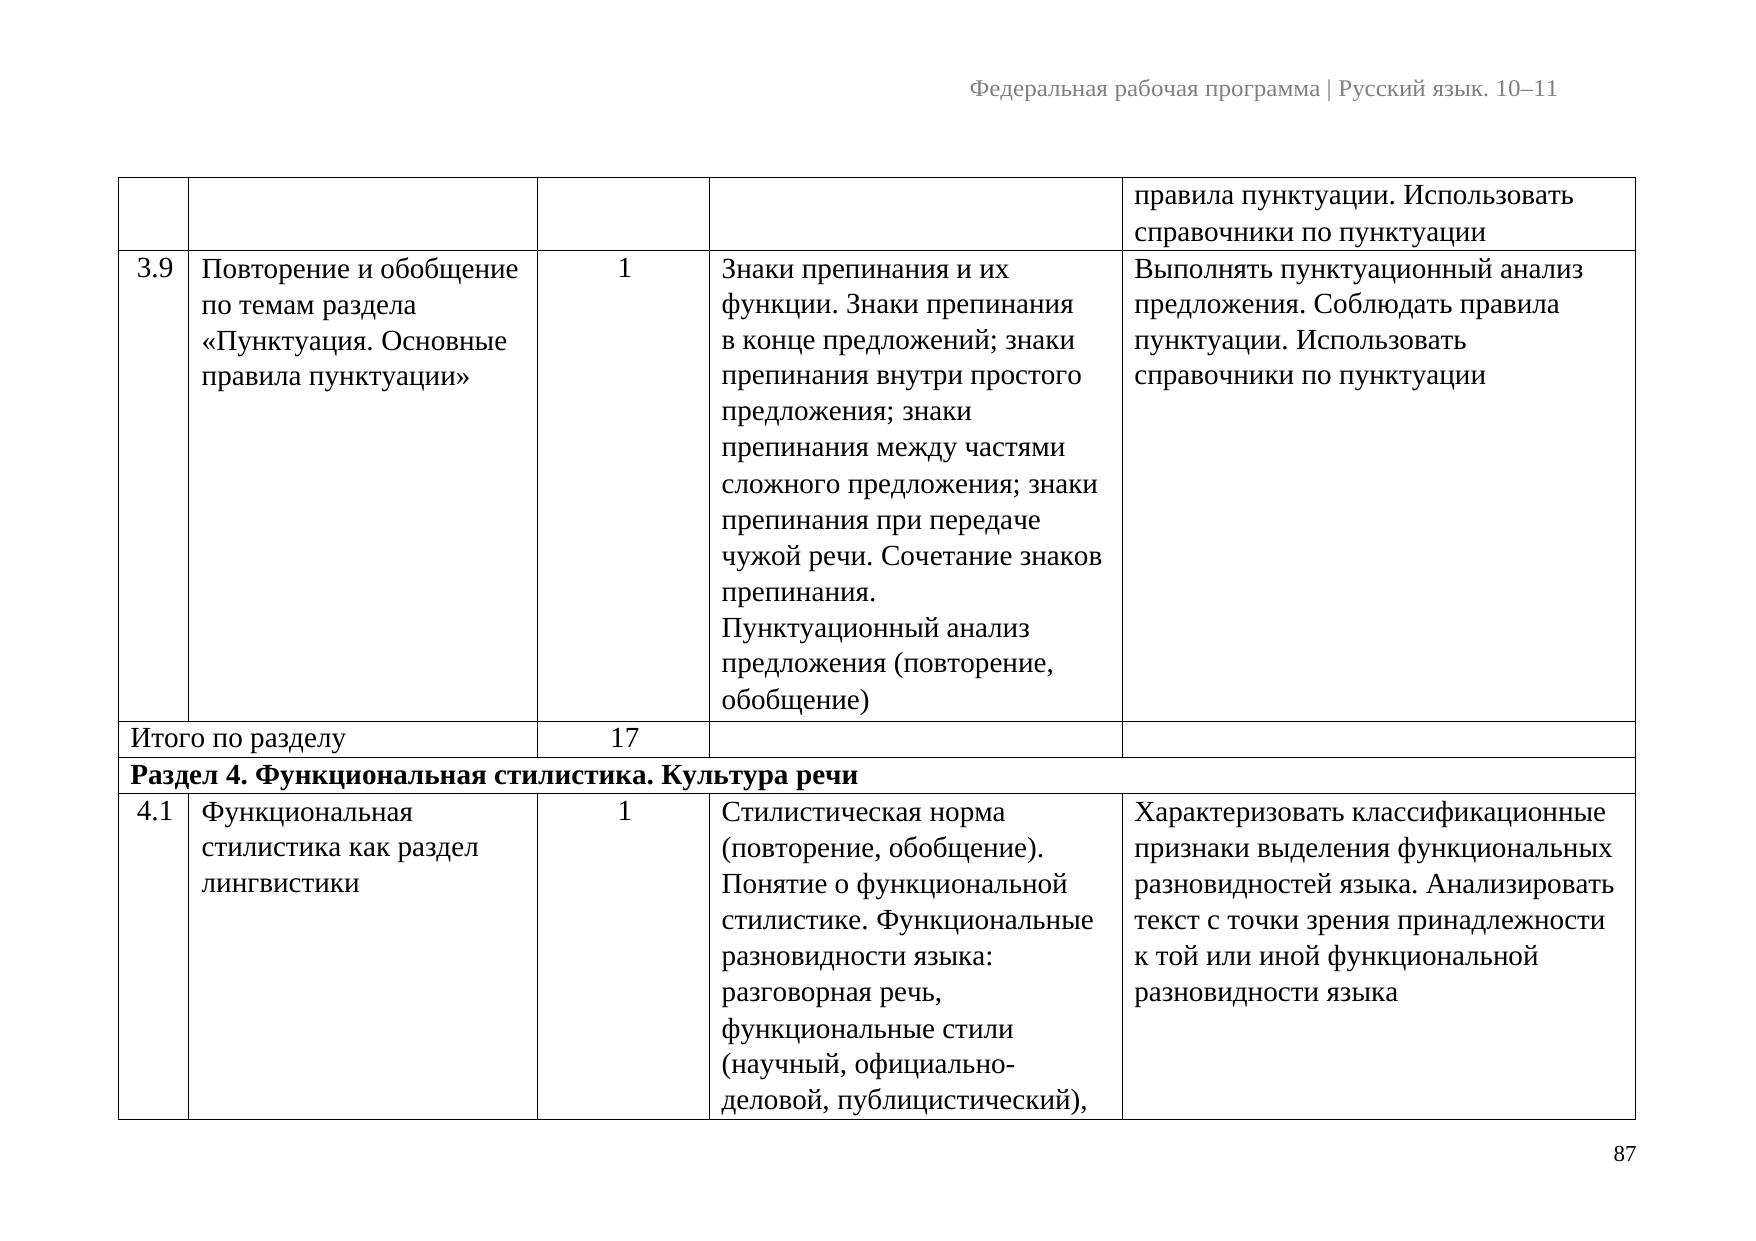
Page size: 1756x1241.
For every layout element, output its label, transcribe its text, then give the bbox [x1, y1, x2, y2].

table_cell [710, 722, 1122, 757]
table_header [119, 178, 188, 250]
table_cell 1 [538, 251, 709, 721]
table_cell Функциональная стилистика как раздел лингвистики [189, 794, 537, 1119]
table_header [189, 178, 537, 250]
table_cell Итого по разделу [119, 722, 537, 757]
table_cell Характеризовать классификационные признаки выделения функциональных разновидностей языка. Анализировать текст с точки зрения принадлежности к той или иной функциональной разновидности языка [1123, 794, 1635, 1119]
table_cell 1 [538, 794, 709, 1119]
table_cell Повторение и обобщение по темам раздела «Пунктуация. Основные правила пунктуации» [189, 251, 537, 721]
table_header [538, 178, 709, 250]
table_cell Стилистическая норма (повторение, обобщение). Понятие о функциональной стилистике. Функциональные разновидности языка: разговорная речь, функциональные стили (научный, официально- деловой, публицистический), [710, 794, 1122, 1119]
table_cell [1123, 722, 1635, 757]
table_cell 17 [538, 722, 709, 757]
table_header [710, 178, 1122, 250]
table_cell Выполнять пунктуационный анализ предложения. Соблюдать правила пунктуации. Использовать справочники по пунктуации [1123, 251, 1635, 721]
table_header правила пунктуации. Использовать справочники по пунктуации [1123, 178, 1635, 250]
table_cell Раздел 4. Функциональная стилистика. Культура речи [119, 758, 1635, 793]
table_cell 4.1 [119, 794, 188, 1119]
table_cell Знаки препинания и их функции. Знаки препинания в конце предложений; знаки препинания внутри простого предложения; знаки препинания между частями сложного предложения; знаки препинания при передаче чужой речи. Сочетание знаков препинания. Пунктуационный анализ предложения (повторение, обобщение) [710, 251, 1122, 721]
table_cell 3.9 [119, 251, 188, 721]
